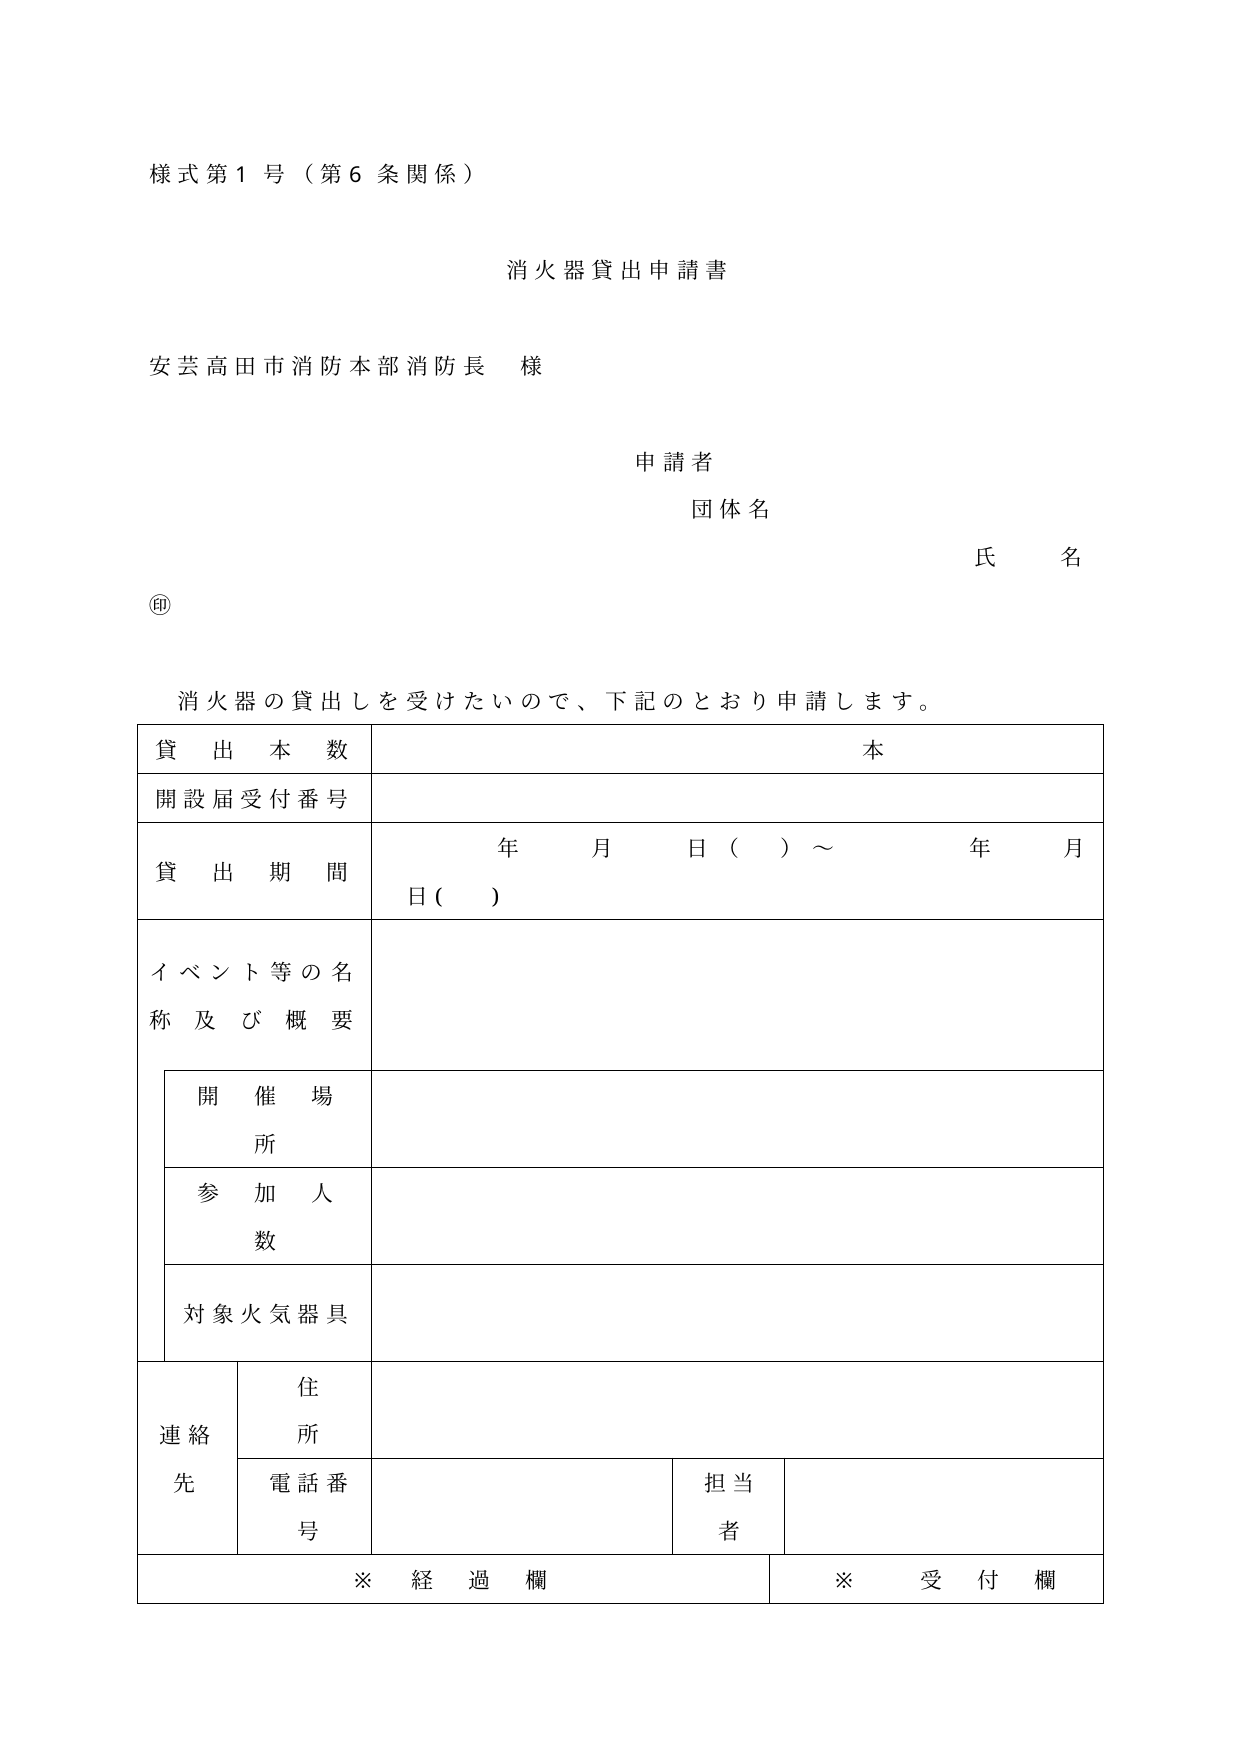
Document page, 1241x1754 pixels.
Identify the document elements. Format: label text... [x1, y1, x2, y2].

text 申請者 [149, 437, 1091, 484]
table_cell [372, 920, 1103, 1070]
text 消火器の貸出しを受けたいので、下記のとおり申請します。 [149, 676, 1091, 724]
table_cell 対象火気器具 [165, 1265, 371, 1361]
table_cell 連絡先 [138, 1362, 237, 1554]
table_cell 受 付 欄 [770, 1555, 1103, 1603]
table_cell 開設届受付番号 [138, 774, 371, 822]
text 様式第1号（第6条関係） [149, 149, 1091, 197]
text 氏 名 ㊞ [149, 532, 1091, 628]
table_header 本 [372, 725, 1103, 773]
table_cell [372, 1459, 672, 1554]
table_cell 参 加 人 数 [165, 1168, 371, 1264]
table_cell イベント等の名称及び概要 [138, 920, 371, 1070]
text 安芸高田市消防本部消防長 様 [149, 341, 1091, 389]
table_cell [372, 1071, 1103, 1167]
table_cell 年 月 日（ ）～ 年 月 日( ) [372, 823, 1103, 919]
table_cell 開 催 場 所 [165, 1071, 371, 1167]
table_cell 担当者 [673, 1459, 784, 1554]
table_header 貸 出 本 数 [138, 725, 371, 773]
table_cell [372, 1362, 1103, 1457]
text 団体名 [149, 484, 1091, 532]
table_cell 住 所 [238, 1362, 371, 1457]
table_cell [138, 1070, 164, 1361]
table_cell 貸 出 期 間 [138, 823, 371, 919]
table_cell [372, 774, 1103, 822]
table_cell 経 過 欄 [138, 1555, 769, 1603]
table_cell 電話番号 [238, 1459, 371, 1554]
table_cell [785, 1459, 1103, 1554]
text 消火器貸出申請書 [149, 245, 1091, 293]
table_cell [372, 1265, 1103, 1361]
table_cell [372, 1168, 1103, 1264]
